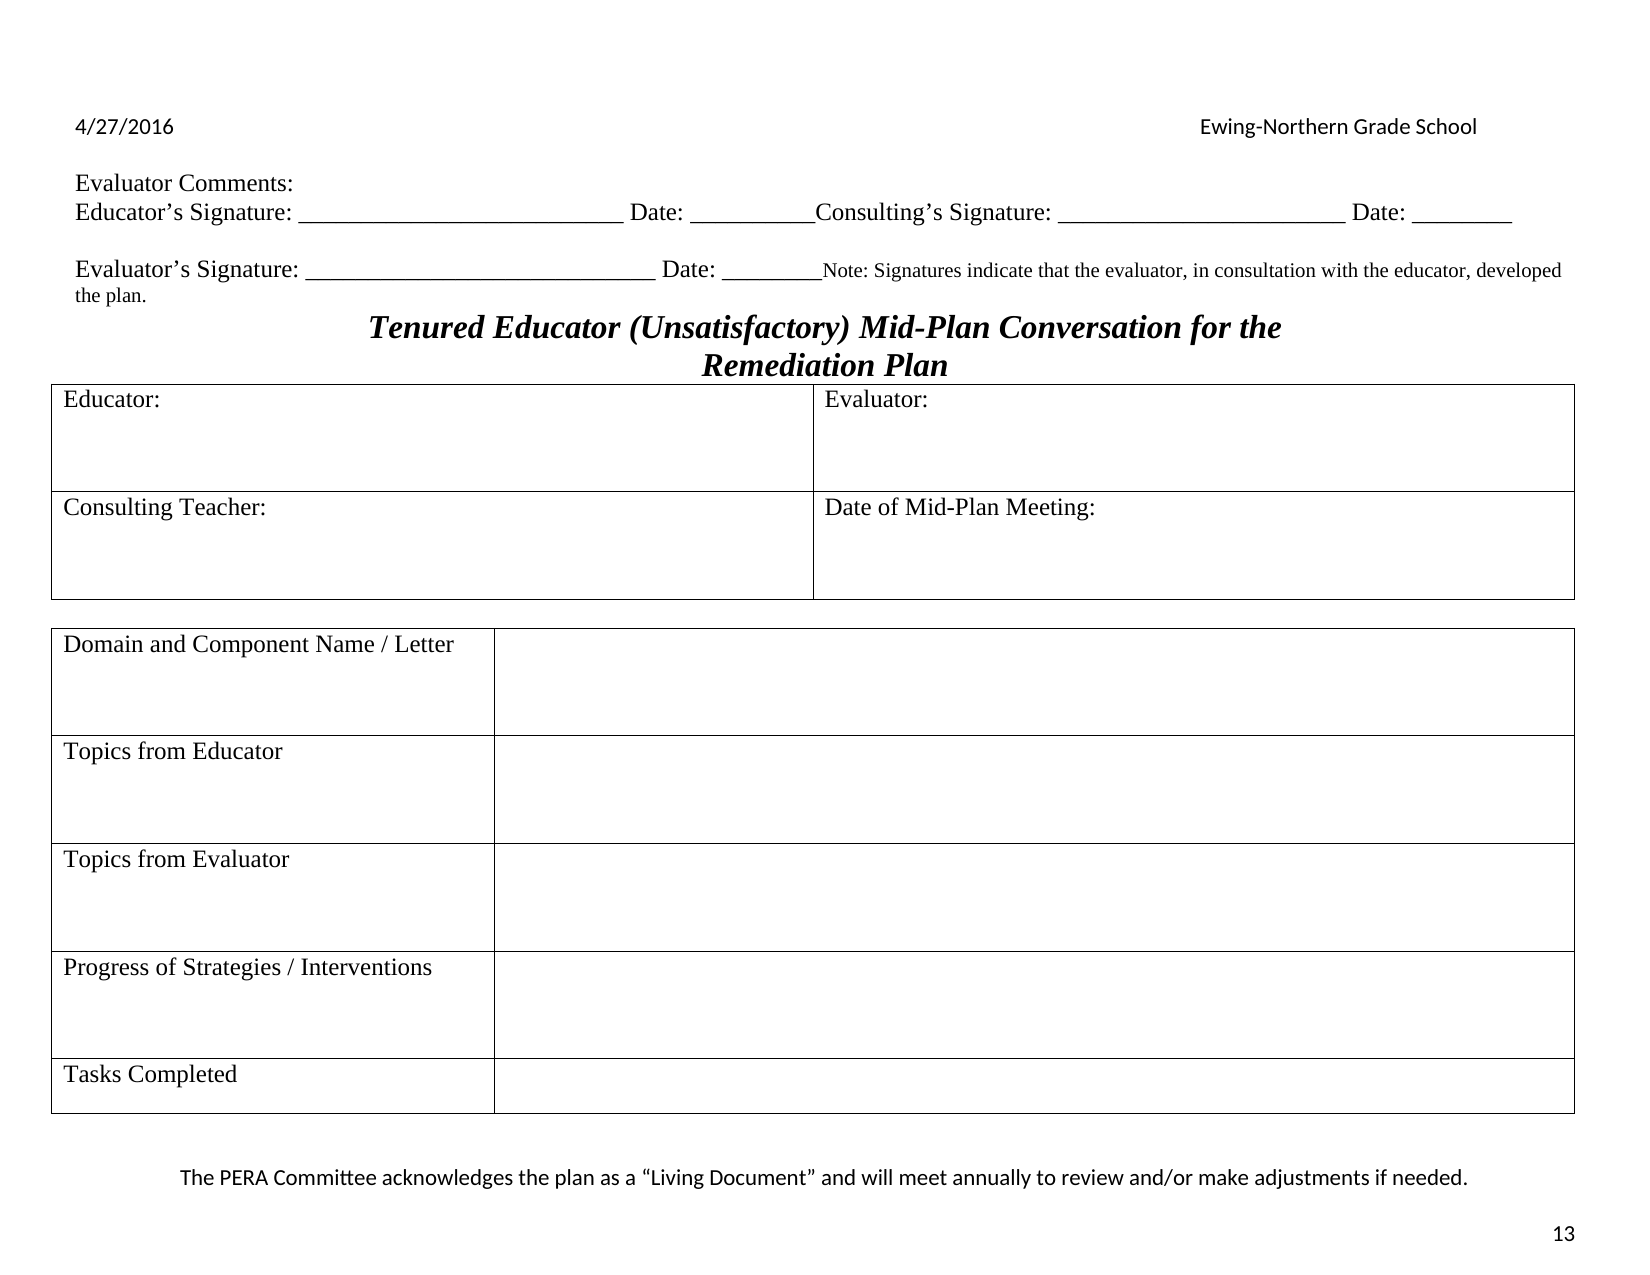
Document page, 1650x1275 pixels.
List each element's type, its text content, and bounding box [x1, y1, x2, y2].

text Evaluator Comments: [75, 168, 1575, 197]
table_cell Tasks Completed [52, 1059, 494, 1113]
table_header Evaluator: [814, 385, 1574, 491]
text Evaluator’s Signature: ____________________________ Date: ________Note: Signatures indicate that the evaluator, in consultation with the educator, developed the plan. [75, 254, 1575, 307]
table_cell Consulting Teacher: [52, 492, 813, 599]
text Educator’s Signature: __________________________ Date: __________Consulting’s Signature: _______________________ Date: ________ [75, 197, 1575, 226]
table_header Educator: [52, 385, 813, 491]
table_cell [495, 1059, 1574, 1113]
table_cell [495, 952, 1574, 1058]
text Tenured Educator (Unsatisfactory) Mid-Plan Conversation for the [75, 307, 1575, 345]
table_cell [495, 844, 1574, 951]
text Remediation Plan [75, 345, 1575, 383]
table_cell Topics from Evaluator [52, 844, 494, 951]
table_cell Topics from Educator [52, 736, 494, 843]
table_cell Date of Mid-Plan Meeting: [814, 492, 1574, 599]
table_header Domain and Component Name / Letter [52, 629, 494, 735]
table_cell Progress of Strategies / Interventions [52, 952, 494, 1058]
table_header [495, 629, 1574, 735]
table_cell [495, 736, 1574, 843]
